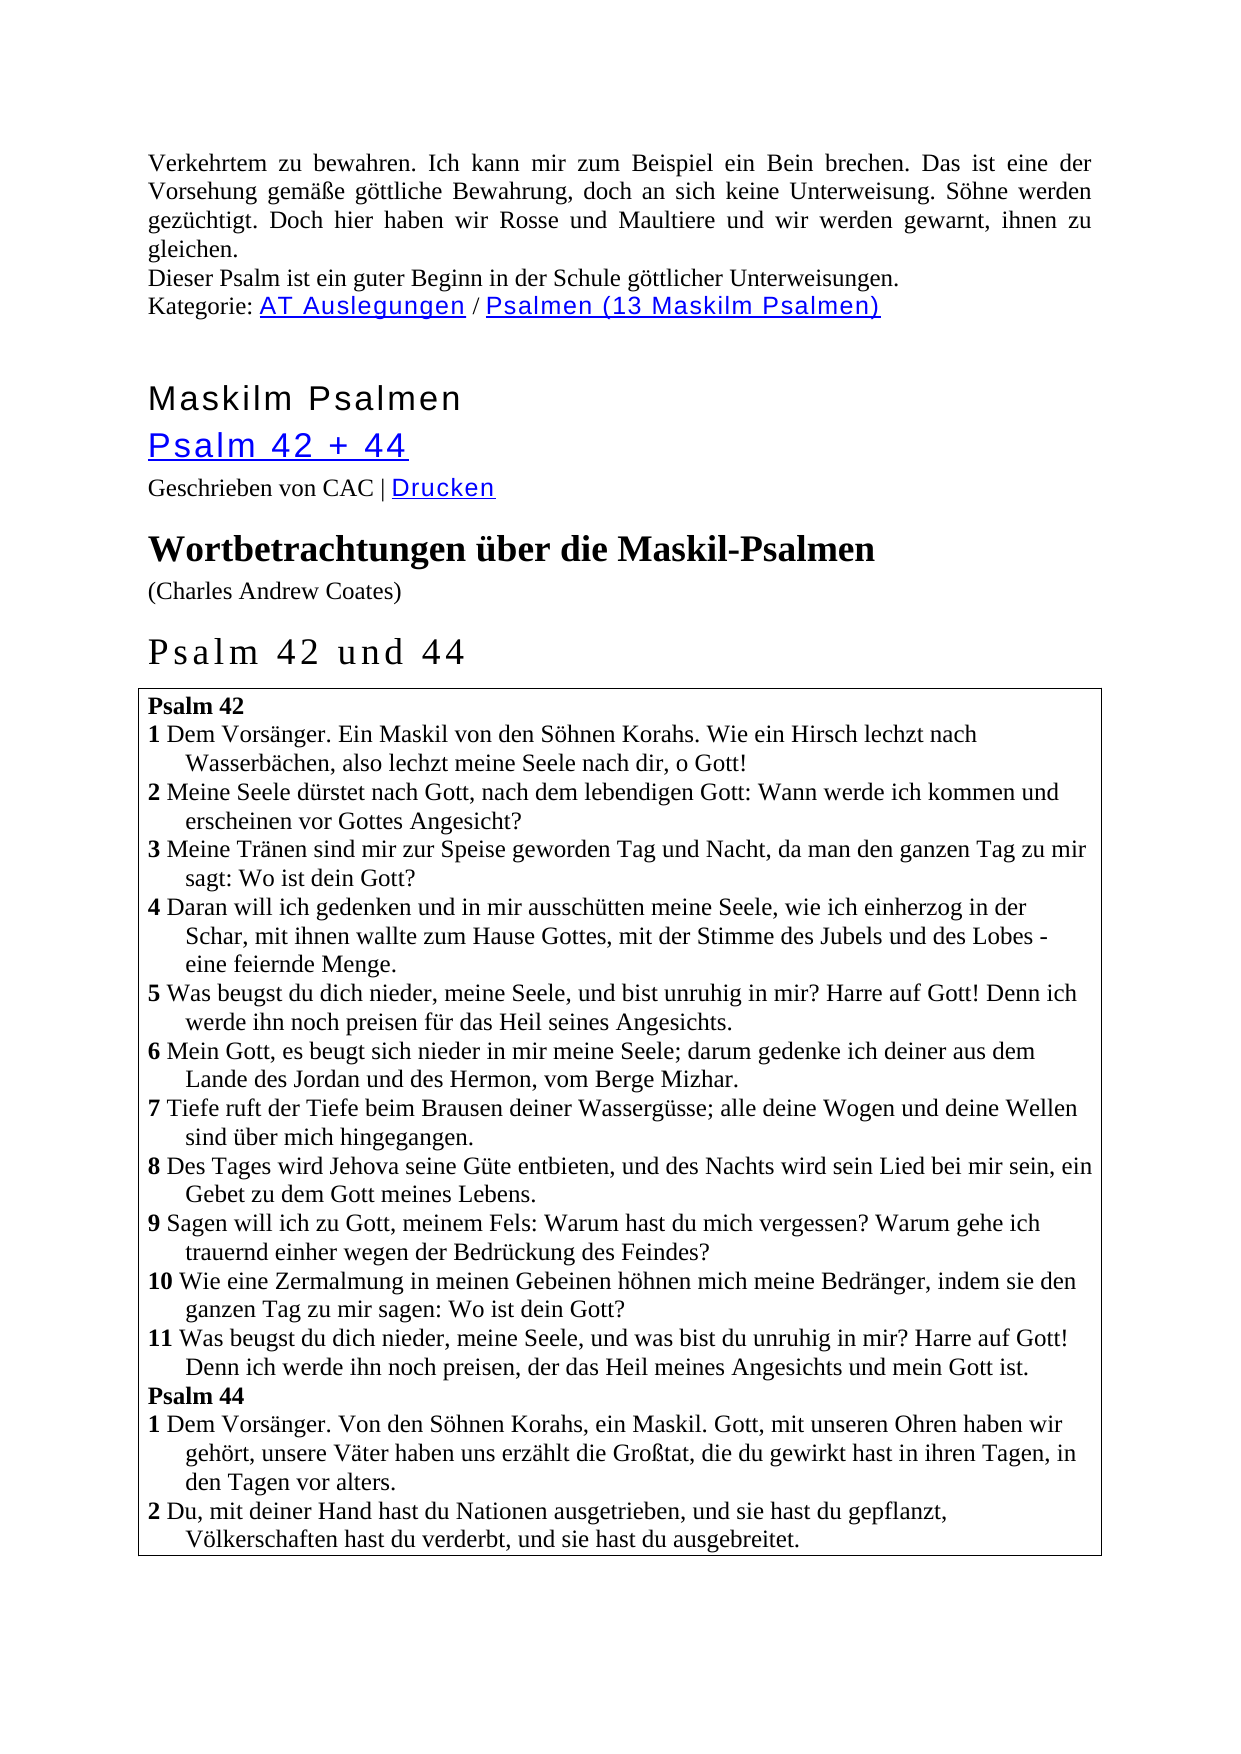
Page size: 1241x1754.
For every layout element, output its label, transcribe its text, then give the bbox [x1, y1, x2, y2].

text 9 Sagen will ich zu Gott, meinem Fels: Warum hast du mich vergessen? Warum gehe ich trauernd einher wegen der Bedrückung des Feindes? [148, 1208, 1093, 1266]
text Psalm 44 [148, 1381, 1093, 1409]
text 2 Du, mit deiner Hand hast du Nationen ausgetrieben, und sie hast du gepflanzt, Völkerschaften hast du verderbt, und sie hast du ausgebreitet. [139, 1493, 1101, 1555]
text 4 Daran will ich gedenken und in mir ausschütten meine Seele, wie ich einherzog in der Schar, mit ihnen wallte zum Hause Gottes, mit der Stimme des Jubels und des Lobes - eine feiernde Menge. [148, 892, 1093, 978]
text Psalm 42 und 44 [148, 630, 1093, 673]
text Kategorie: AT Auslegungen / Psalmen (13 Maskilm Psalmen) [148, 291, 1093, 320]
text 5 Was beugst du dich nieder, meine Seele, und bist unruhig in mir? Harre auf Gott! Denn ich werde ihn noch preisen für das Heil seines Angesichts. [148, 978, 1093, 1036]
text Psalm 42 + 44 [148, 425, 1093, 465]
text Psalm 42 [139, 689, 1101, 719]
text Geschrieben von CAC | Drucken [148, 473, 1093, 502]
text 10 Wie eine Zermalmung in meinen Gebeinen höhnen mich meine Bedränger, indem sie den ganzen Tag zu mir sagen: Wo ist dein Gott? [148, 1266, 1093, 1323]
text (Charles Andrew Coates) [148, 576, 1093, 605]
text Maskilm Psalmen [148, 378, 1093, 417]
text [148, 148, 1093, 263]
text 6 Mein Gott, es beugt sich nieder in mir meine Seele; darum gedenke ich deiner aus dem Lande des Jordan und des Hermon, vom Berge Mizhar. [148, 1036, 1093, 1093]
text 1 Dem Vorsänger. Von den Söhnen Korahs, ein Maskil. Gott, mit unseren Ohren haben wir gehört, unsere Väter haben uns erzählt die Großtat, die du gewirkt hast in ihren Tagen, in den Tagen vor alters. [148, 1409, 1093, 1493]
text Dieser Psalm ist ein guter Beginn in der Schule göttlicher Unterweisungen. [148, 263, 1093, 291]
text 2 Meine Seele dürstet nach Gott, nach dem lebendigen Gott: Wann werde ich kommen und erscheinen vor Gottes Angesicht? [148, 777, 1093, 834]
text 11 Was beugst du dich nieder, meine Seele, und was bist du unruhig in mir? Harre auf Gott! Denn ich werde ihn noch preisen, der das Heil meines Angesichts und mein Gott ist. [148, 1323, 1093, 1381]
text 1 Dem Vorsänger. Ein Maskil von den Söhnen Korahs. Wie ein Hirsch lechzt nach Wasserbächen, also lechzt meine Seele nach dir, o Gott! [148, 719, 1093, 777]
text Wortbetrachtungen über die Maskil-Psalmen [148, 527, 1093, 570]
text 3 Meine Tränen sind mir zur Speise geworden Tag und Nacht, da man den ganzen Tag zu mir sagt: Wo ist dein Gott? [148, 834, 1093, 892]
text 7 Tiefe ruft der Tiefe beim Brausen deiner Wassergüsse; alle deine Wogen und deine Wellen sind über mich hingegangen. [148, 1093, 1093, 1151]
text 8 Des Tages wird Jehova seine Güte entbieten, und des Nachts wird sein Lied bei mir sein, ein Gebet zu dem Gott meines Lebens. [148, 1151, 1093, 1208]
